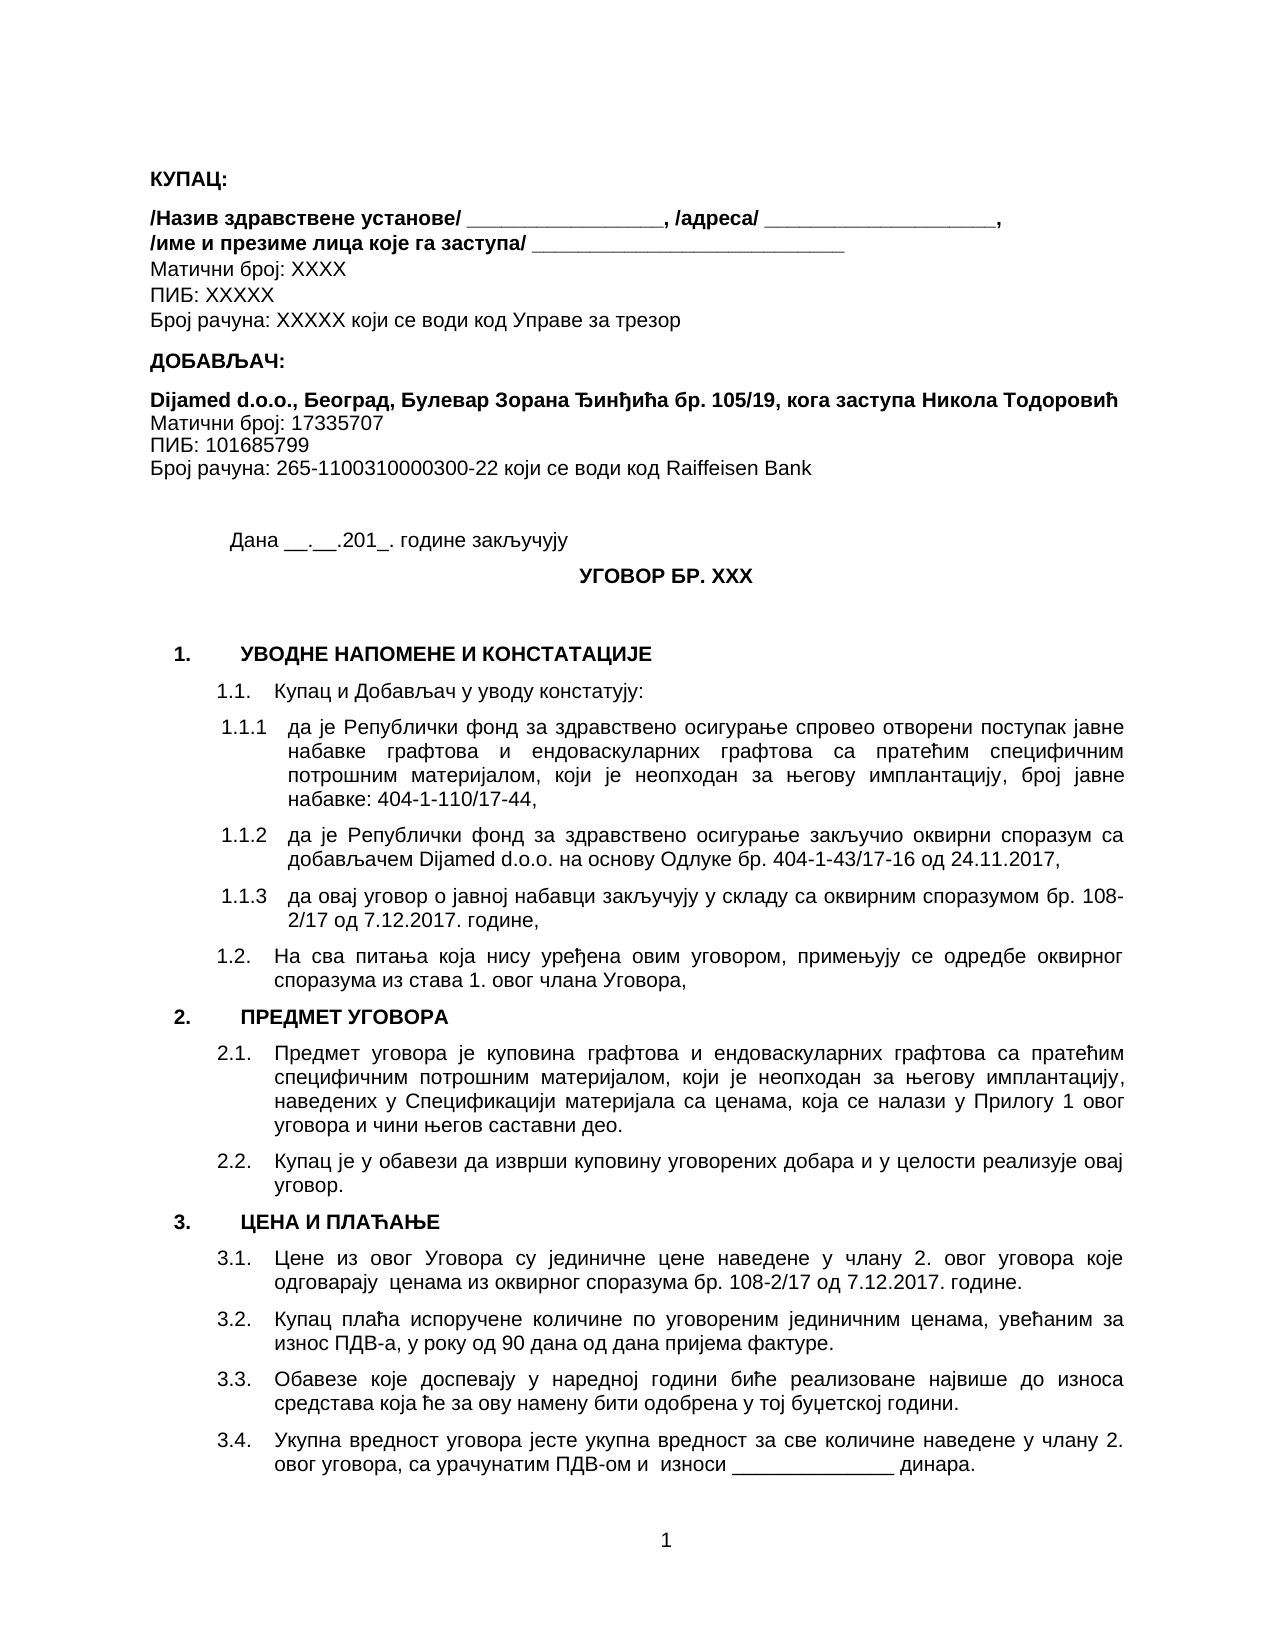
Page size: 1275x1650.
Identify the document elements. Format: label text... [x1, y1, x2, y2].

list Купац и Добављач у уводу констатују: [216, 678, 1125, 702]
list Предмет уговора је куповина графтова и ендоваскуларних графтова са пратећим специфичним потрошним материјалом, који је неопходан за његову имплантацију, наведених у Спецификацији материјала са ценама, која се налази у Прилогу 1 овог уговора и чини његов саставни део. [217, 1041, 1125, 1137]
text /име и презиме лица које га заступа/ ___________________________ [150, 232, 1125, 255]
list да је Републички фонд за здравствено осигурање спровео отворени поступак јавне набавке графтова и ендоваскуларних графтова са пратећим специфичним потрошним материјалом, који је неопходан за његову имплантацију, број јавне набавке: 404-1-110/17-44, [221, 715, 1125, 811]
text /Назив здравствене установе/ _________________, /адреса/ ____________________, [150, 207, 1125, 230]
list УВОДНЕ НАПОМЕНЕ И КОНСТАТАЦИЈЕ [174, 642, 1123, 666]
list На сва питања која нису уређена овим уговором, примењују се одредбе оквирног споразума из става 1. овог члана Уговора, [216, 944, 1125, 992]
text Број рачуна: 265-1100310000300-22 који се води код Raiffeisen Bank [150, 457, 1125, 480]
text УГОВОР БР. ХХХ [207, 564, 1125, 588]
list ПРЕДМЕТ УГОВОРА [174, 1004, 1123, 1028]
text Дана __.__.201_. године закључују [224, 528, 1125, 552]
list да овај уговор о јавној набавци закључују у складу са оквирним споразумом бр. 108-2/17 од 7.12.2017. године, [221, 884, 1125, 932]
list Купац плаћа испоручене количине по уговореним јединичним ценама, увећаним за износ ПДВ-а, у року од 90 дана од дана пријема фактуре. [217, 1307, 1125, 1354]
text Матични број: 17335707 [150, 412, 1125, 434]
list Укупна вредност уговора јесте укупна вредност за све количине наведене у члану 2. овог уговора, са урачунатим ПДВ-ом и износи ______________ динара. [217, 1427, 1125, 1475]
list Цене из овог Уговора су јединичне цене наведене у члану 2. овог уговора које одговарају ценама из оквирног споразума бр. 108-2/17 од 7.12.2017. године. [217, 1246, 1125, 1294]
text ПИБ: 101685799 [150, 434, 1125, 457]
list да је Републички фонд за здравствено осигурање закључио оквирни споразум са добављачем Dijamed d.o.o. на основу Одлуке бр. 404-1-43/17-16 од 24.11.2017, [221, 823, 1125, 871]
list Oбавезе које доспевају у наредној години биће реализоване највише до износа средстава која ће за ову намену бити одобрена у тој буџетској години. [217, 1367, 1125, 1415]
text КУПАЦ: [150, 167, 1123, 191]
list Купац је у обавези да изврши куповину уговорених добара и у целости реализује овај уговор. [217, 1149, 1125, 1197]
text ДОБАВЉАЧ: [150, 348, 1123, 372]
list ЦЕНА И ПЛАЋАЊЕ [174, 1210, 1123, 1234]
text Dijamed d.o.o., Београд, Булевар Зорана Ђинђића бр. 105/19, кога заступа Никола Тодоровић [150, 389, 1125, 412]
text Број рачуна: XXXXX који се води код Управе за трезор [150, 309, 1125, 332]
text ПИБ: XXXXX [150, 284, 1125, 307]
text Матични број: XXXX [150, 258, 1125, 281]
